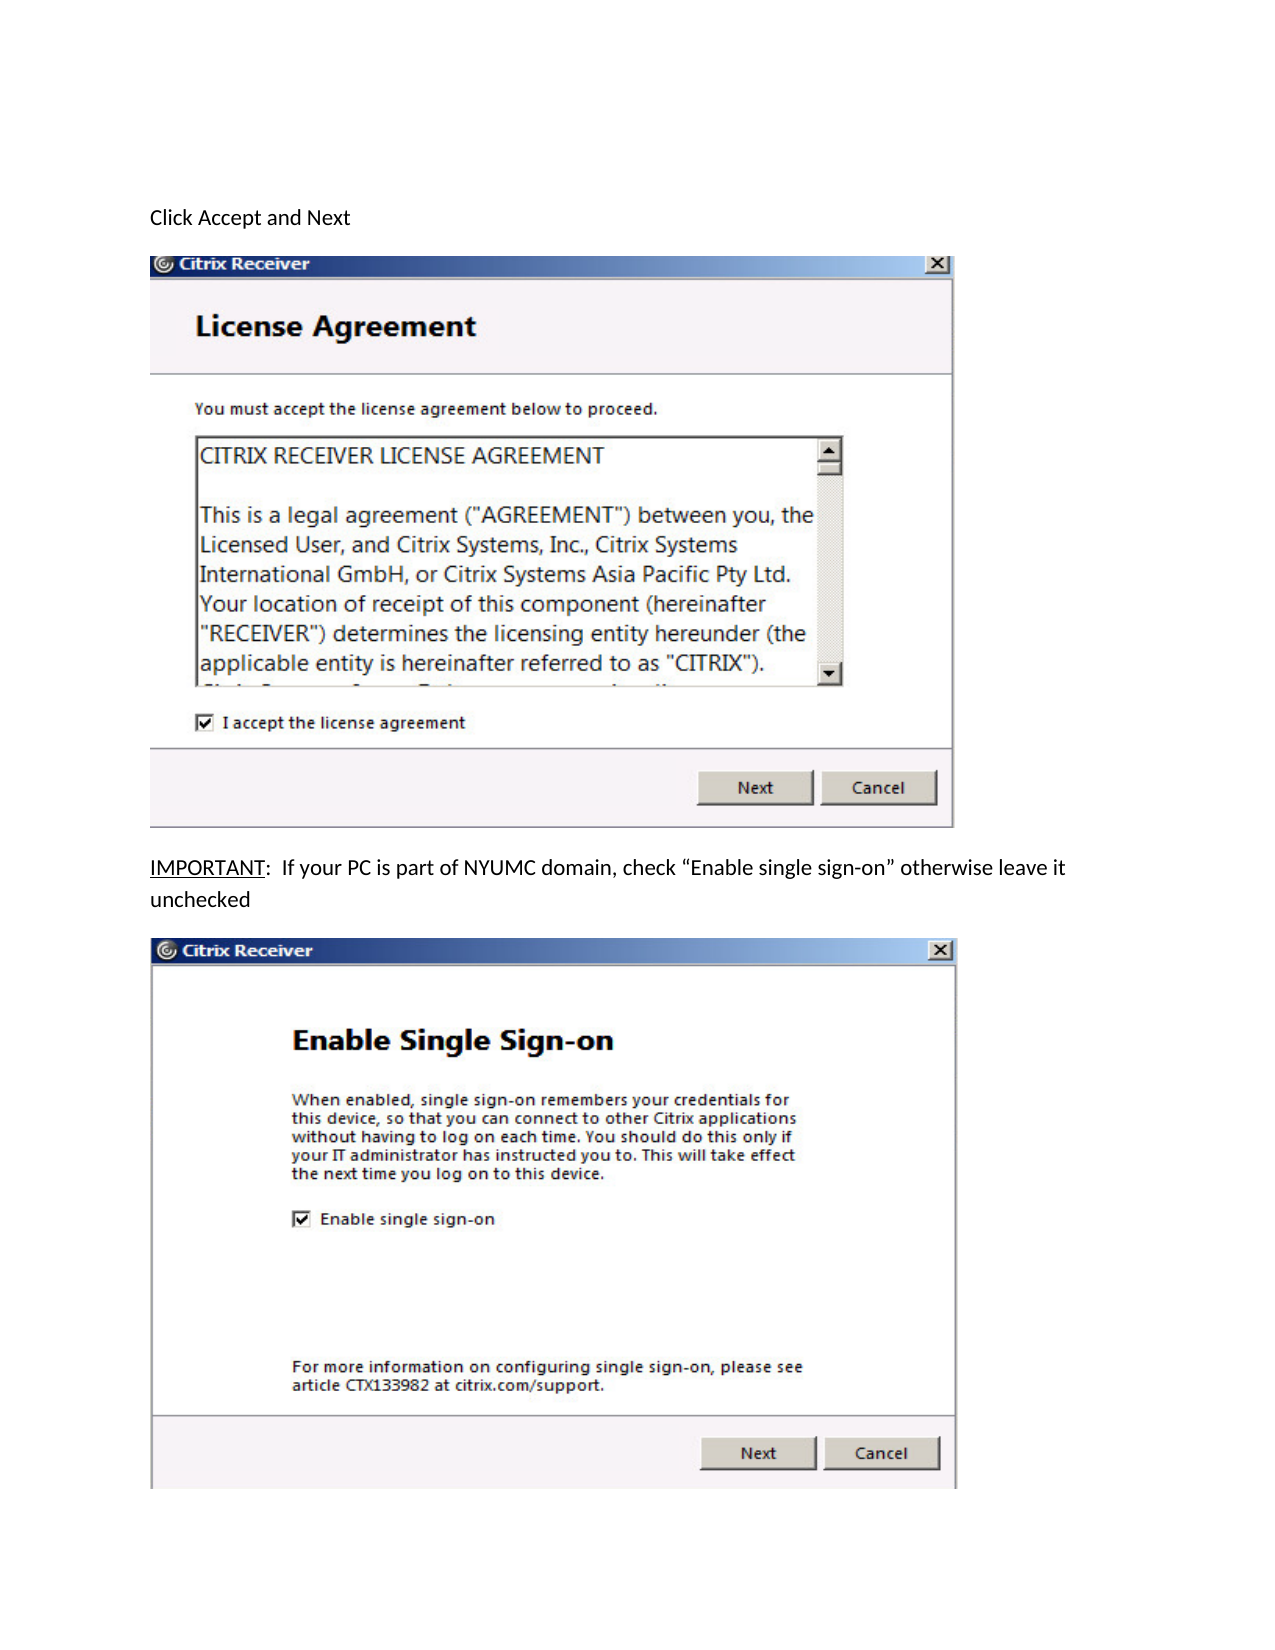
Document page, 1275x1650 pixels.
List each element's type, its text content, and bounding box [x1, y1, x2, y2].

picture [150, 256, 955, 828]
text IMPORTANT: If your PC is part of NYUMC domain, check “Enable single sign-on” otherwise leave it unchecked [150, 853, 1125, 913]
text Click Accept and Next [150, 203, 1125, 231]
picture [150, 938, 958, 1489]
